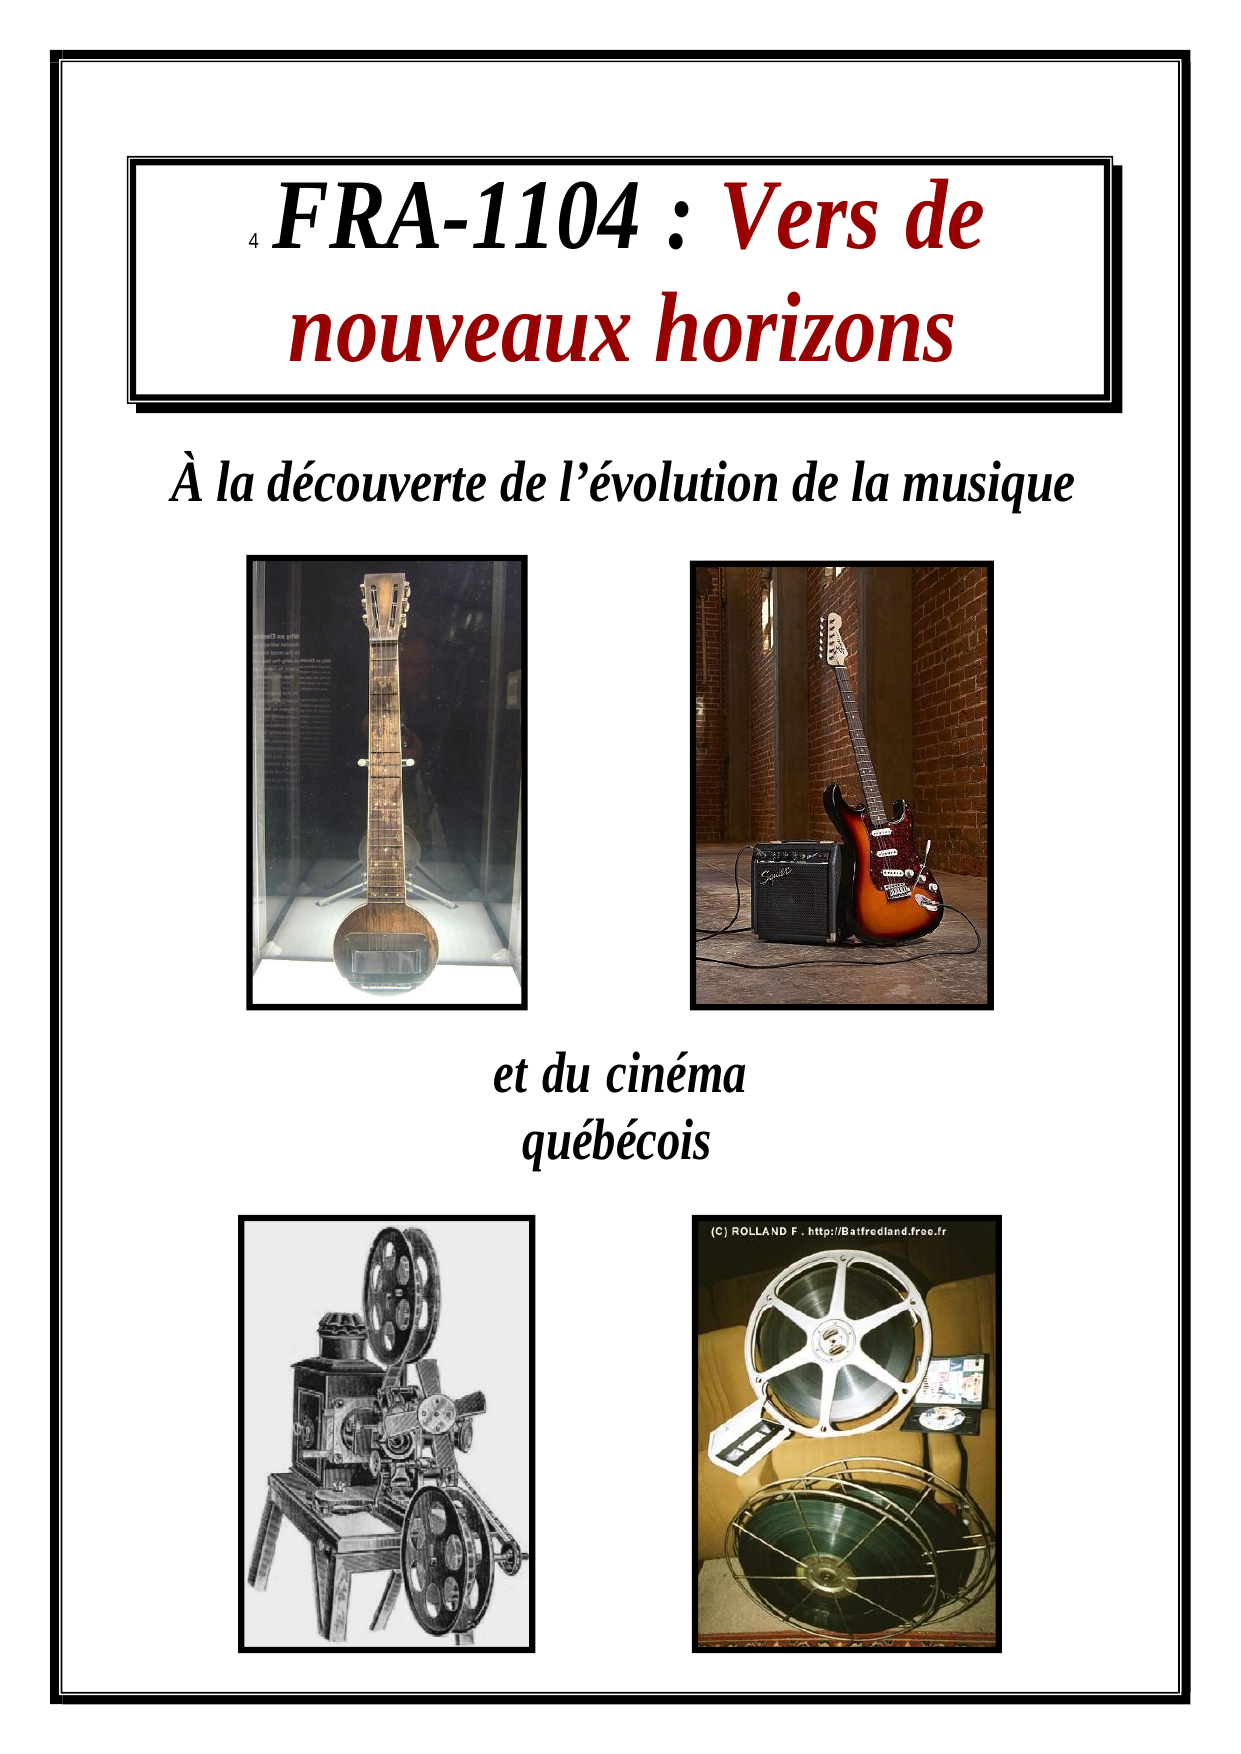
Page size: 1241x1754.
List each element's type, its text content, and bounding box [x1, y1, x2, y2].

text et du cinéma québécois [389, 1038, 851, 1172]
picture [699, 1222, 995, 1646]
picture [253, 562, 521, 1003]
picture [697, 567, 987, 1004]
picture [245, 1222, 529, 1646]
subtitle À la découverte de l’évolution de la musique [171, 447, 1117, 514]
